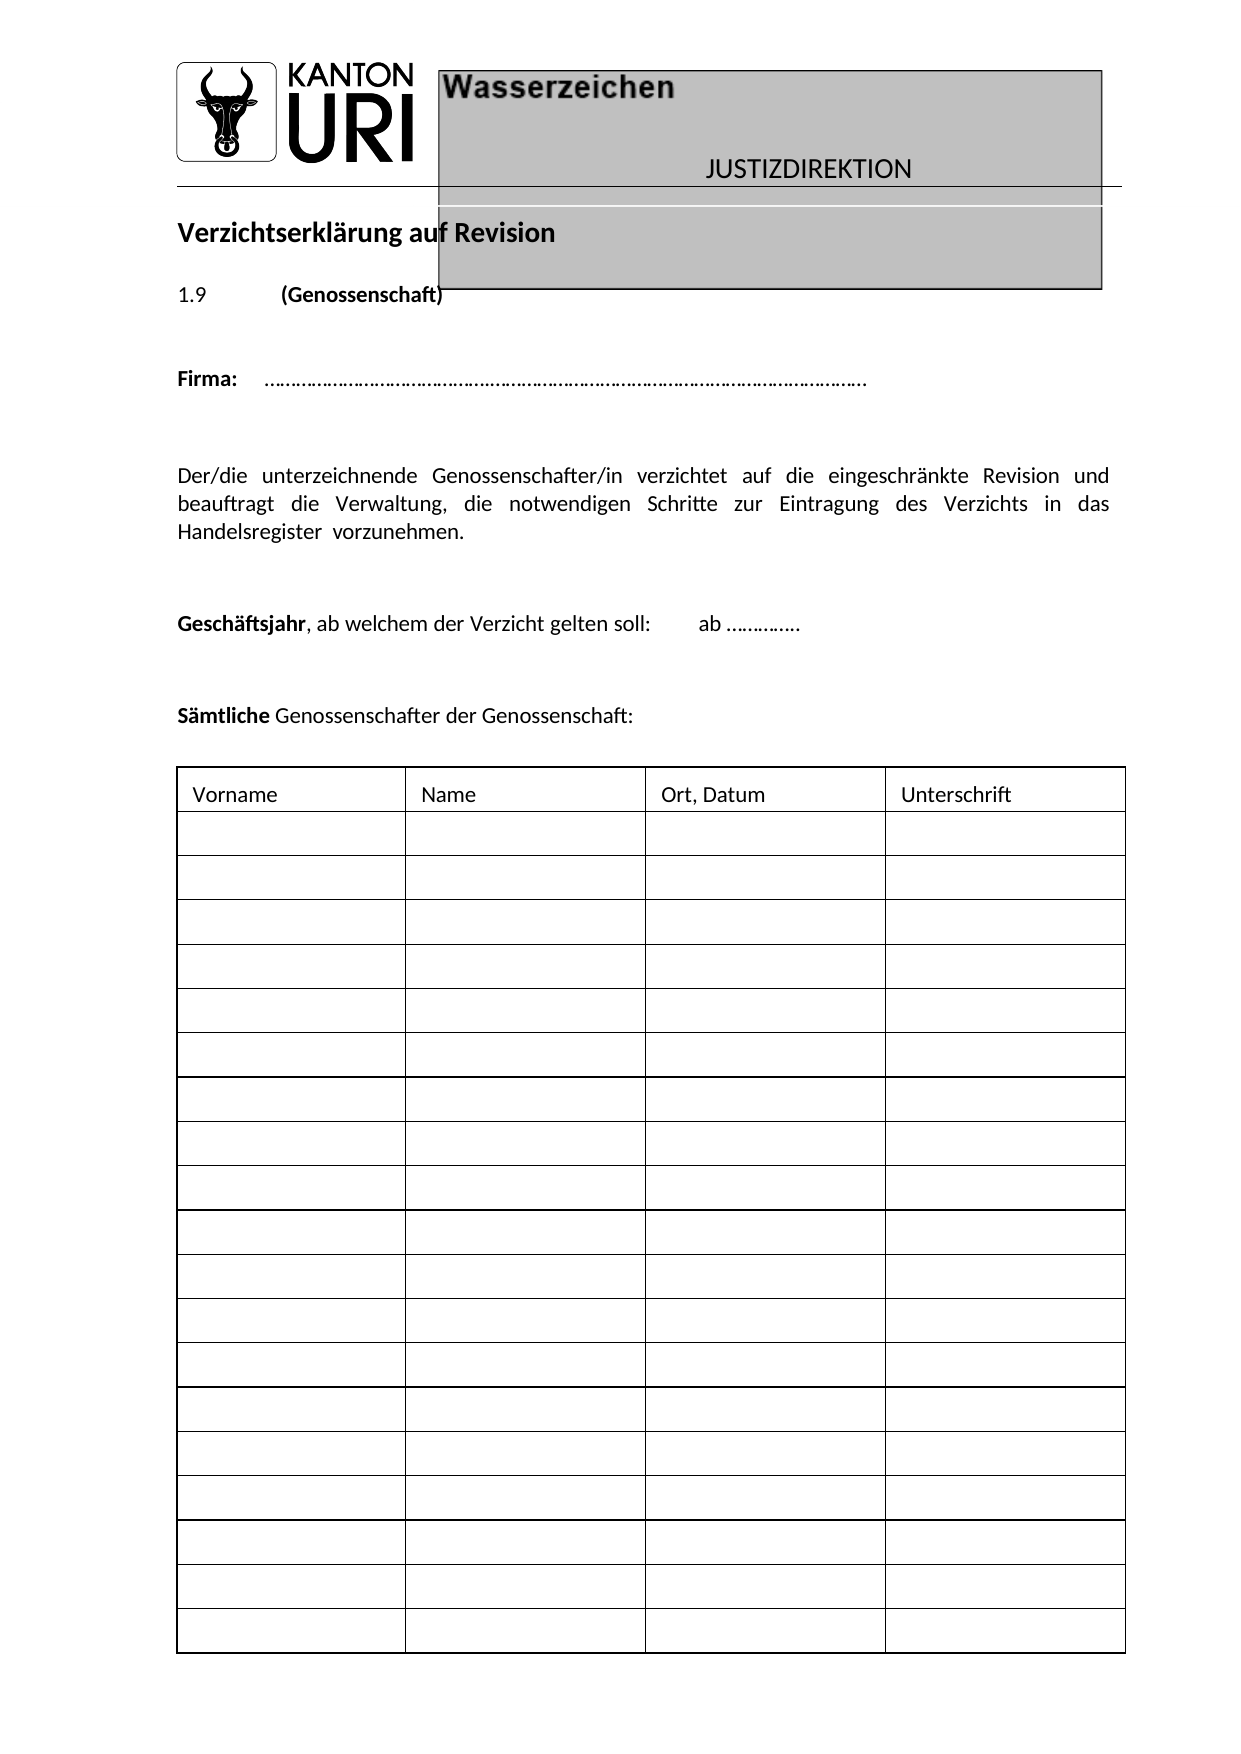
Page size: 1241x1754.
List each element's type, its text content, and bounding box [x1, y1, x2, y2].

table_cell [646, 1033, 885, 1076]
subtitle (Genossenschaft) [177, 281, 1122, 308]
table_cell [646, 1476, 885, 1519]
table_cell [886, 1609, 1125, 1652]
table_cell [886, 1122, 1125, 1165]
table_cell [178, 1521, 405, 1564]
text Firma: …………………………………….……………………………………………………………… [177, 364, 1122, 392]
table_cell [886, 1166, 1125, 1209]
table_cell [886, 1033, 1125, 1076]
table_cell [406, 1476, 645, 1519]
table_cell [886, 1476, 1125, 1519]
picture [0, 0, 1241, 214]
table_cell [886, 1211, 1125, 1253]
text Der/die unterzeichnende Genossenschafter/in verzichtet auf die eingeschränkte Revision und beauftragt die Verwaltung, die notwendigen Schritte zur Eintragung des Verzichts in das Handelsregister vorzunehmen. [177, 461, 1110, 545]
table_cell [406, 1299, 645, 1342]
table_cell [886, 1432, 1125, 1475]
table_cell [886, 1299, 1125, 1342]
table_cell [178, 1343, 405, 1386]
table_cell [886, 1078, 1125, 1121]
table_cell [886, 1521, 1125, 1564]
table_cell [406, 1033, 645, 1076]
table_cell [646, 1299, 885, 1342]
table_cell [646, 1166, 885, 1209]
table_header Name [406, 768, 645, 811]
table_cell [886, 1565, 1125, 1608]
table_cell [406, 1521, 645, 1564]
table_cell [406, 1609, 645, 1652]
table_cell [406, 1565, 645, 1608]
table_cell [406, 1166, 645, 1209]
table_cell [646, 1255, 885, 1298]
table_cell [178, 1609, 405, 1652]
table_cell [406, 900, 645, 943]
table_cell [406, 856, 645, 899]
subtitle Verzichtserklärung auf Revision [177, 214, 1122, 250]
table_cell [178, 1166, 405, 1209]
table_cell [886, 1388, 1125, 1431]
table_cell [886, 989, 1125, 1032]
table_cell [178, 856, 405, 899]
table_header Ort, Datum [646, 768, 885, 811]
table_cell [406, 812, 645, 855]
table_cell [178, 1078, 405, 1121]
table_cell [646, 1122, 885, 1165]
table_cell [886, 1255, 1125, 1298]
table_cell [406, 1255, 645, 1298]
table_cell [886, 1343, 1125, 1386]
table_cell [646, 1388, 885, 1431]
table_cell [178, 1033, 405, 1076]
table_cell [646, 900, 885, 943]
table_cell [646, 1609, 885, 1652]
text Sämtliche Genossenschafter der Genossenschaft: [177, 701, 1122, 729]
table_cell [646, 1565, 885, 1608]
table_cell [886, 900, 1125, 943]
table_cell [646, 812, 885, 855]
table_cell [646, 1078, 885, 1121]
text Geschäftsjahr, ab welchem der Verzicht gelten soll: ab ………….. [177, 609, 1122, 637]
table_header Unterschrift [886, 768, 1125, 811]
table_cell [406, 1343, 645, 1386]
table_cell [178, 1476, 405, 1519]
table_cell [646, 856, 885, 899]
table_cell [646, 1521, 885, 1564]
table_cell [886, 945, 1125, 988]
table_cell [178, 1255, 405, 1298]
table_cell [178, 945, 405, 988]
table_cell [178, 989, 405, 1032]
table_cell [406, 1388, 645, 1431]
table_cell [178, 1388, 405, 1431]
table_cell [178, 1211, 405, 1253]
table_cell [178, 1122, 405, 1165]
table_cell [406, 989, 645, 1032]
picture [438, 250, 1103, 281]
table_cell [886, 812, 1125, 855]
table_cell [886, 856, 1125, 899]
table_cell [178, 1565, 405, 1608]
table_cell [646, 1211, 885, 1253]
table_cell [406, 1432, 645, 1475]
table_cell [646, 989, 885, 1032]
table_cell [178, 900, 405, 943]
table_cell [406, 1211, 645, 1253]
table_cell [178, 812, 405, 855]
table_cell [646, 1343, 885, 1386]
table_cell [646, 945, 885, 988]
table_cell [178, 1432, 405, 1475]
table_cell [406, 1122, 645, 1165]
table_header Vorname [178, 768, 405, 811]
table_cell [646, 1432, 885, 1475]
table_cell [406, 1078, 645, 1121]
table_cell [178, 1299, 405, 1342]
table_cell [406, 945, 645, 988]
